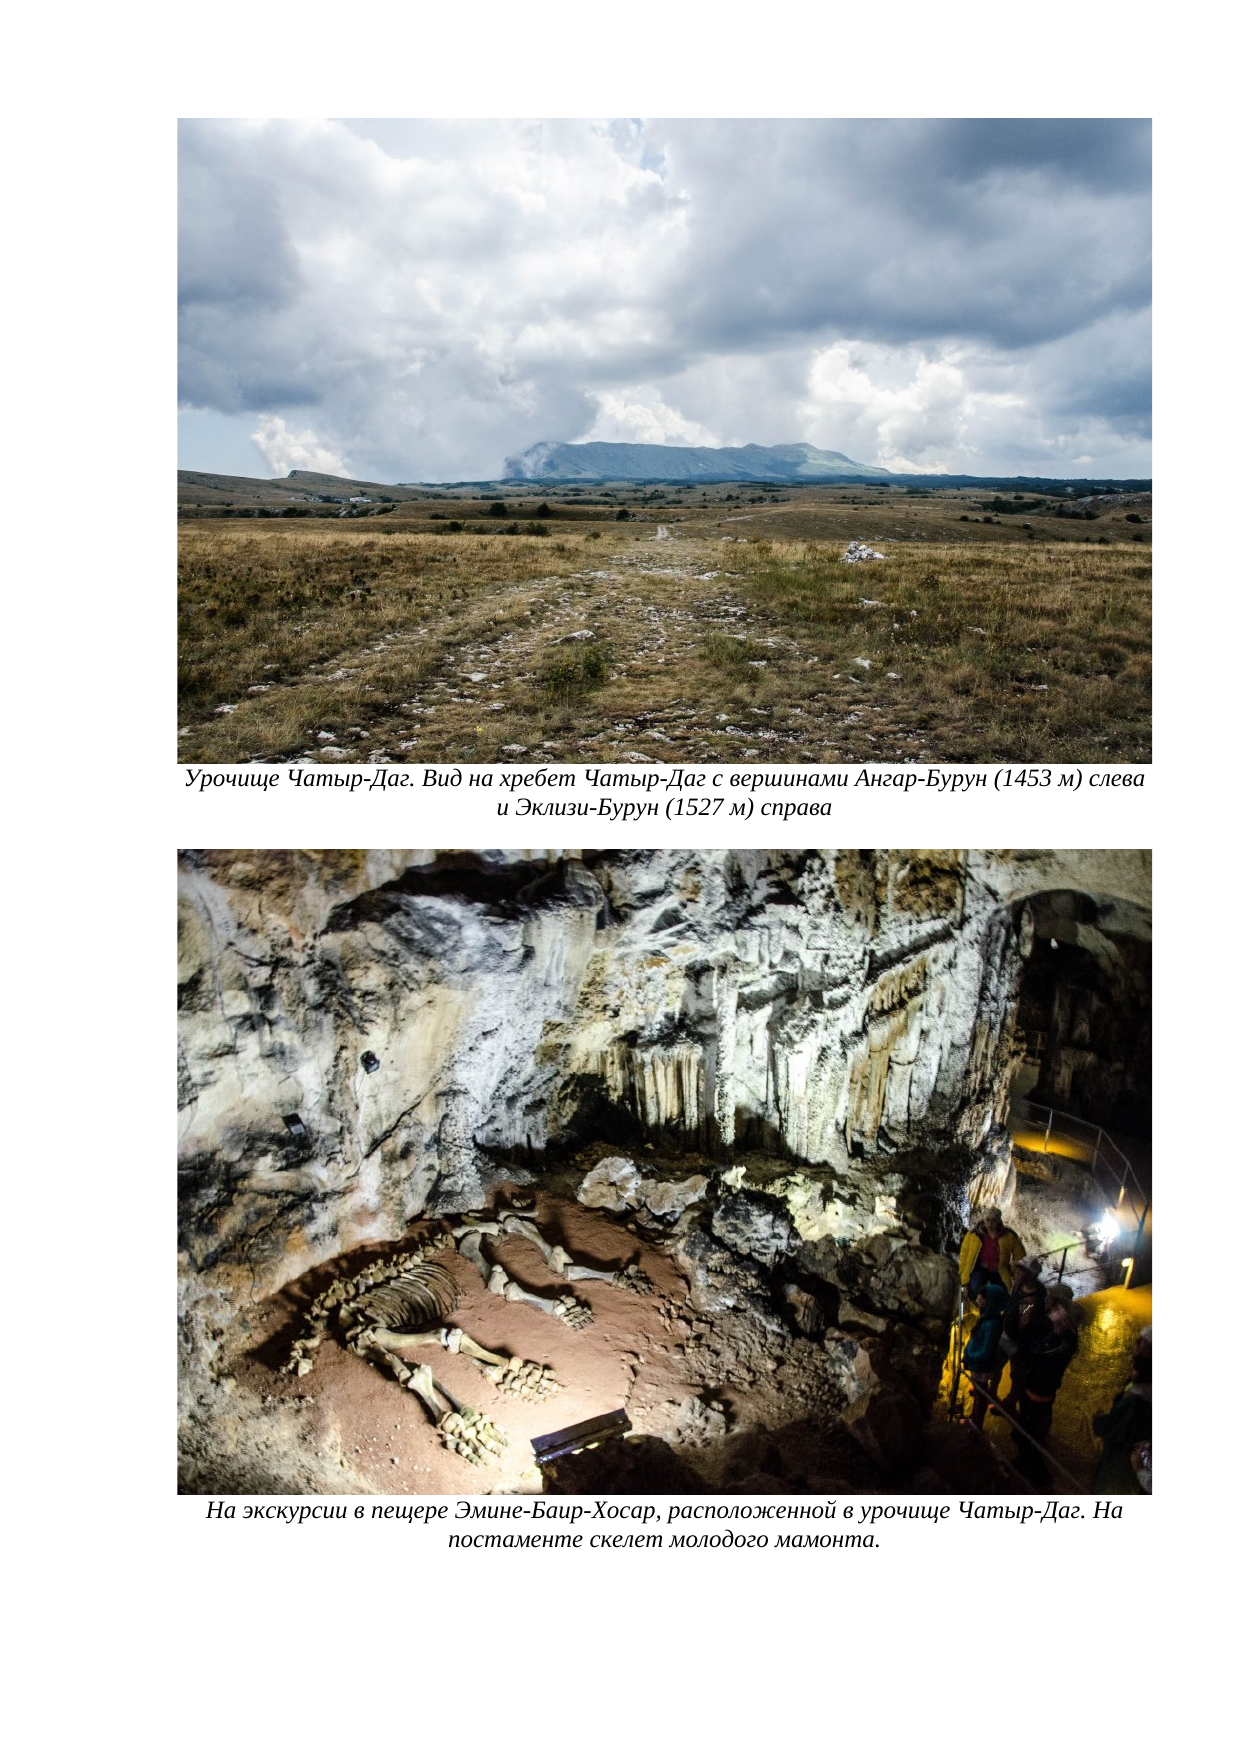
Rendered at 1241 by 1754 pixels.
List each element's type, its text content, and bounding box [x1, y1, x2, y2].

picture [177, 849, 1153, 1495]
text На экскурсии в пещере Эмине-Баир-Хосар, расположенной в урочище Чатыр-Даг. На постаменте скелет молодого мамонта. [177, 1495, 1152, 1552]
picture [177, 118, 1153, 764]
text Урочище Чатыр-Даг. Вид на хребет Чатыр-Даг с вершинами Ангар-Бурун (1453 м) слева и Эклизи-Бурун (1527 м) справа [177, 764, 1152, 821]
